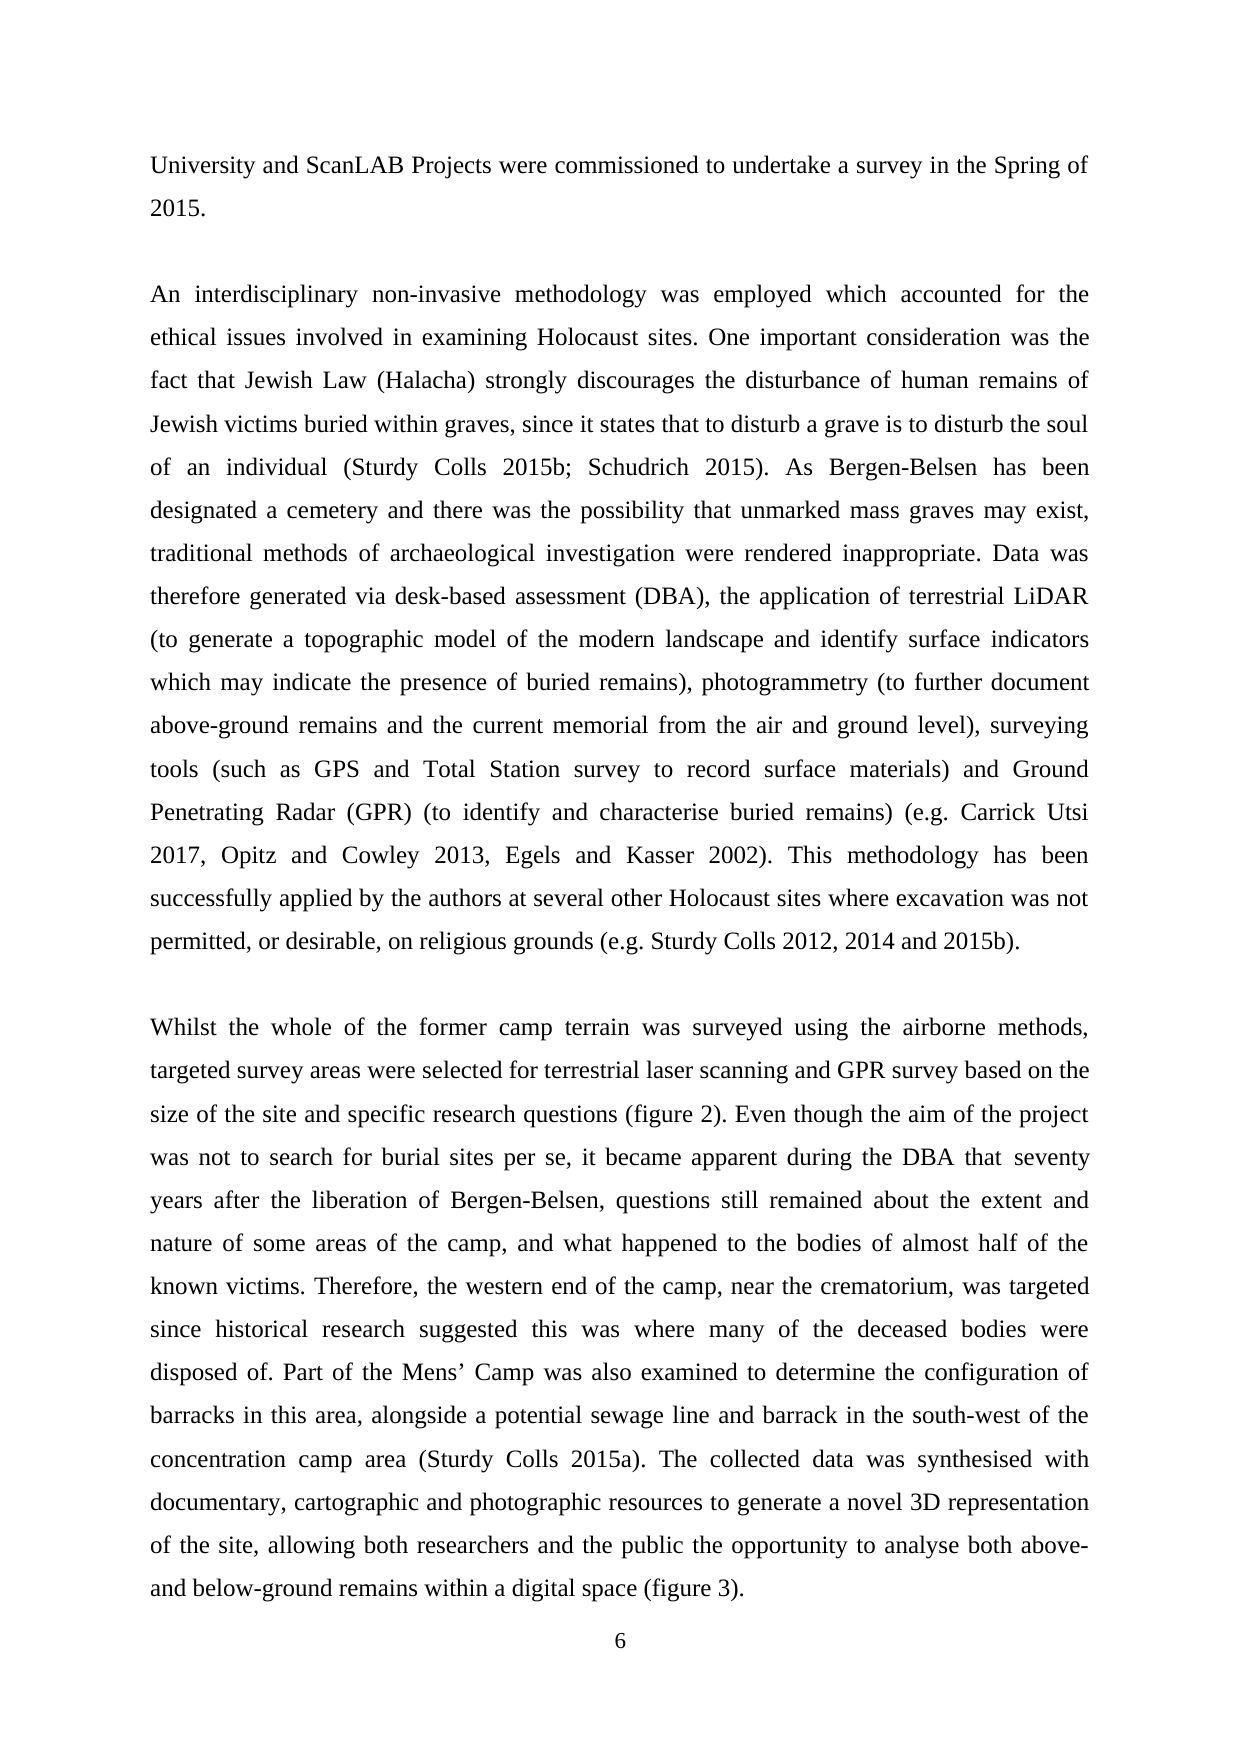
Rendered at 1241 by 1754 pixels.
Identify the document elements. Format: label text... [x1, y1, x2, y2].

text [150, 150, 1090, 222]
text An interdisciplinary non-invasive methodology was employed which accounted for the ethical issues involved in examining Holocaust sites. One important consideration was the fact that Jewish Law (Halacha) strongly discourages the disturbance of human remains of Jewish victims buried within graves, since it states that to disturb a grave is to disturb the soul of an individual (Sturdy Colls 2015b; Schudrich 2015). As Bergen-Belsen has been designated a cemetery and there was the possibility that unmarked mass graves may exist, traditional methods of archaeological investigation were rendered inappropriate. Data was therefore generated via desk-based assessment (DBA), the application of terrestrial LiDAR (to generate a topographic model of the modern landscape and identify surface indicators which may indicate the presence of buried remains), photogrammetry (to further document above-ground remains and the current memorial from the air and ground level), surveying tools (such as GPS and Total Station survey to record surface materials) and Ground Penetrating Radar (GPR) (to identify and characterise buried remains) (e.g. Carrick Utsi 2017, Opitz and Cowley 2013, Egels and Kasser 2002). This methodology has been successfully applied by the authors at several other Holocaust sites where excavation was not permitted, or desirable, on religious grounds (e.g. Sturdy Colls 2012, 2014 and 2015b). [150, 279, 1090, 955]
text Whilst the whole of the former camp terrain was surveyed using the airborne methods, targeted survey areas were selected for terrestrial laser scanning and GPR survey based on the size of the site and specific research questions (figure 2). Even though the aim of the project was not to search for burial sites per se, it became apparent during the DBA that seventy years after the liberation of Bergen-Belsen, questions still remained about the extent and nature of some areas of the camp, and what happened to the bodies of almost half of the known victims. Therefore, the western end of the camp, near the crematorium, was targeted since historical research suggested this was where many of the deceased bodies were disposed of. Part of the Mens’ Camp was also examined to determine the configuration of barracks in this area, alongside a potential sewage line and barrack in the south-west of the concentration camp area (Sturdy Colls 2015a). The collected data was synthesised with documentary, cartographic and photographic resources to generate a novel 3D representation of the site, allowing both researchers and the public the opportunity to analyse both above- and below-ground remains within a digital space (figure 3). [150, 1012, 1090, 1602]
